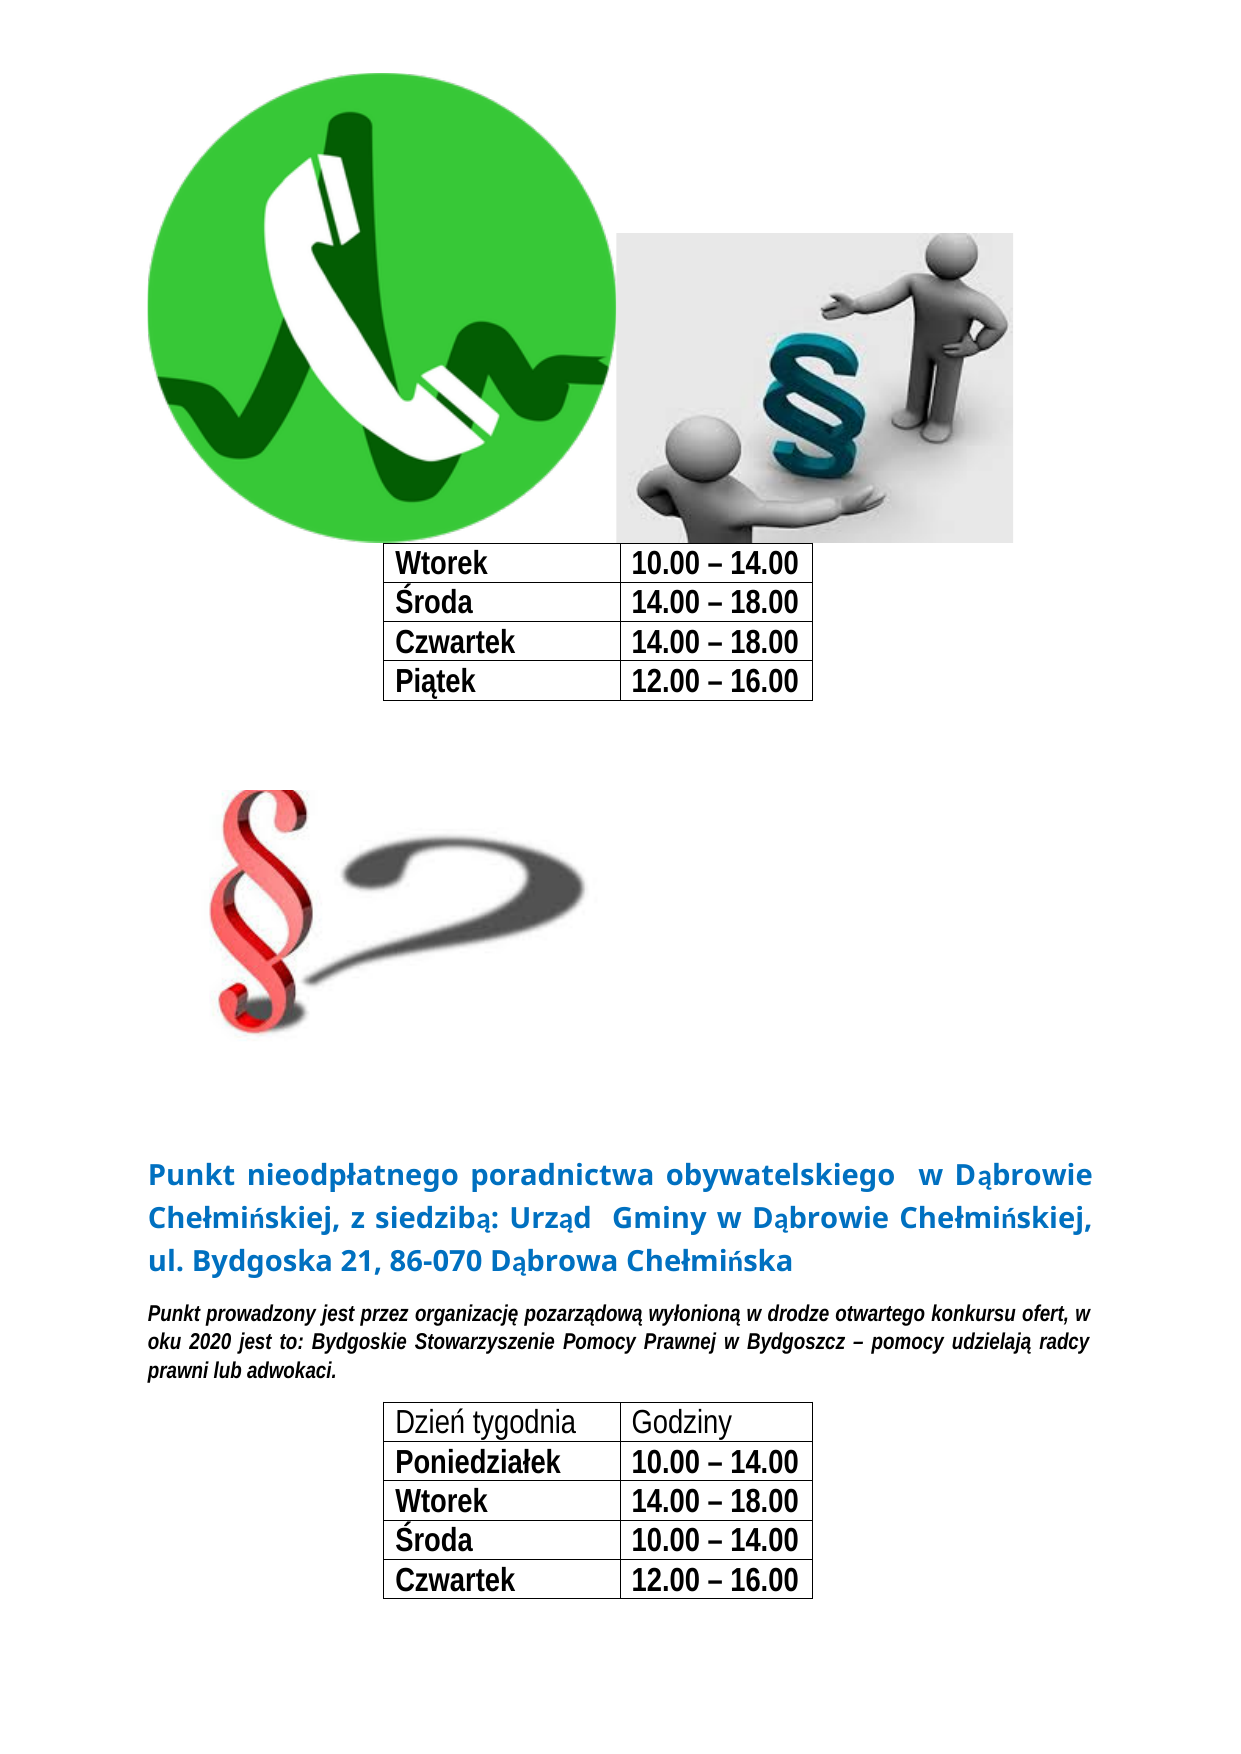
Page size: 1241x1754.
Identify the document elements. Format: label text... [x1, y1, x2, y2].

table_cell Środa [384, 583, 620, 621]
picture [147, 73, 1014, 543]
table_header Dzień tygodnia [384, 1403, 620, 1441]
table_cell 10.00 – 14.00 [621, 1442, 812, 1480]
table_cell 10.00 – 14.00 [621, 1521, 812, 1559]
table_cell 14.00 – 18.00 [621, 1481, 812, 1519]
table_cell 12.00 – 16.00 [621, 1560, 812, 1598]
table_cell 14.00 – 18.00 [621, 583, 812, 621]
table_cell 12.00 – 16.00 [621, 661, 812, 699]
table_cell Czwartek [384, 622, 620, 660]
table_cell Wtorek [384, 544, 620, 582]
table_cell Środa [384, 1521, 620, 1559]
table_cell Piątek [384, 661, 620, 699]
picture [147, 790, 632, 1046]
table_cell Czwartek [384, 1560, 620, 1598]
text Punkt prowadzony jest przez organizację pozarządową wyłonioną w drodze otwartego konkursu ofert, w oku 2020 jest to: Bydgoskie Stowarzyszenie Pomocy Prawnej w Bydgoszcz – pomocy udzielają radcy prawni lub adwokaci. [148, 1300, 1093, 1383]
table_cell Poniedziałek [384, 1442, 620, 1480]
table_cell Wtorek [384, 1481, 620, 1519]
table_header Godziny [621, 1403, 812, 1441]
table_cell 14.00 – 18.00 [621, 622, 812, 660]
text Punkt nieodpłatnego poradnictwa obywatelskiego w Dąbrowie Chełmińskiej, z siedzibą: Urząd Gminy w Dąbrowie Chełmińskiej, ul. Bydgoska 21, 86-070 Dąbrowa Chełmińska [148, 1154, 1093, 1280]
table_cell 10.00 – 14.00 [621, 544, 812, 582]
